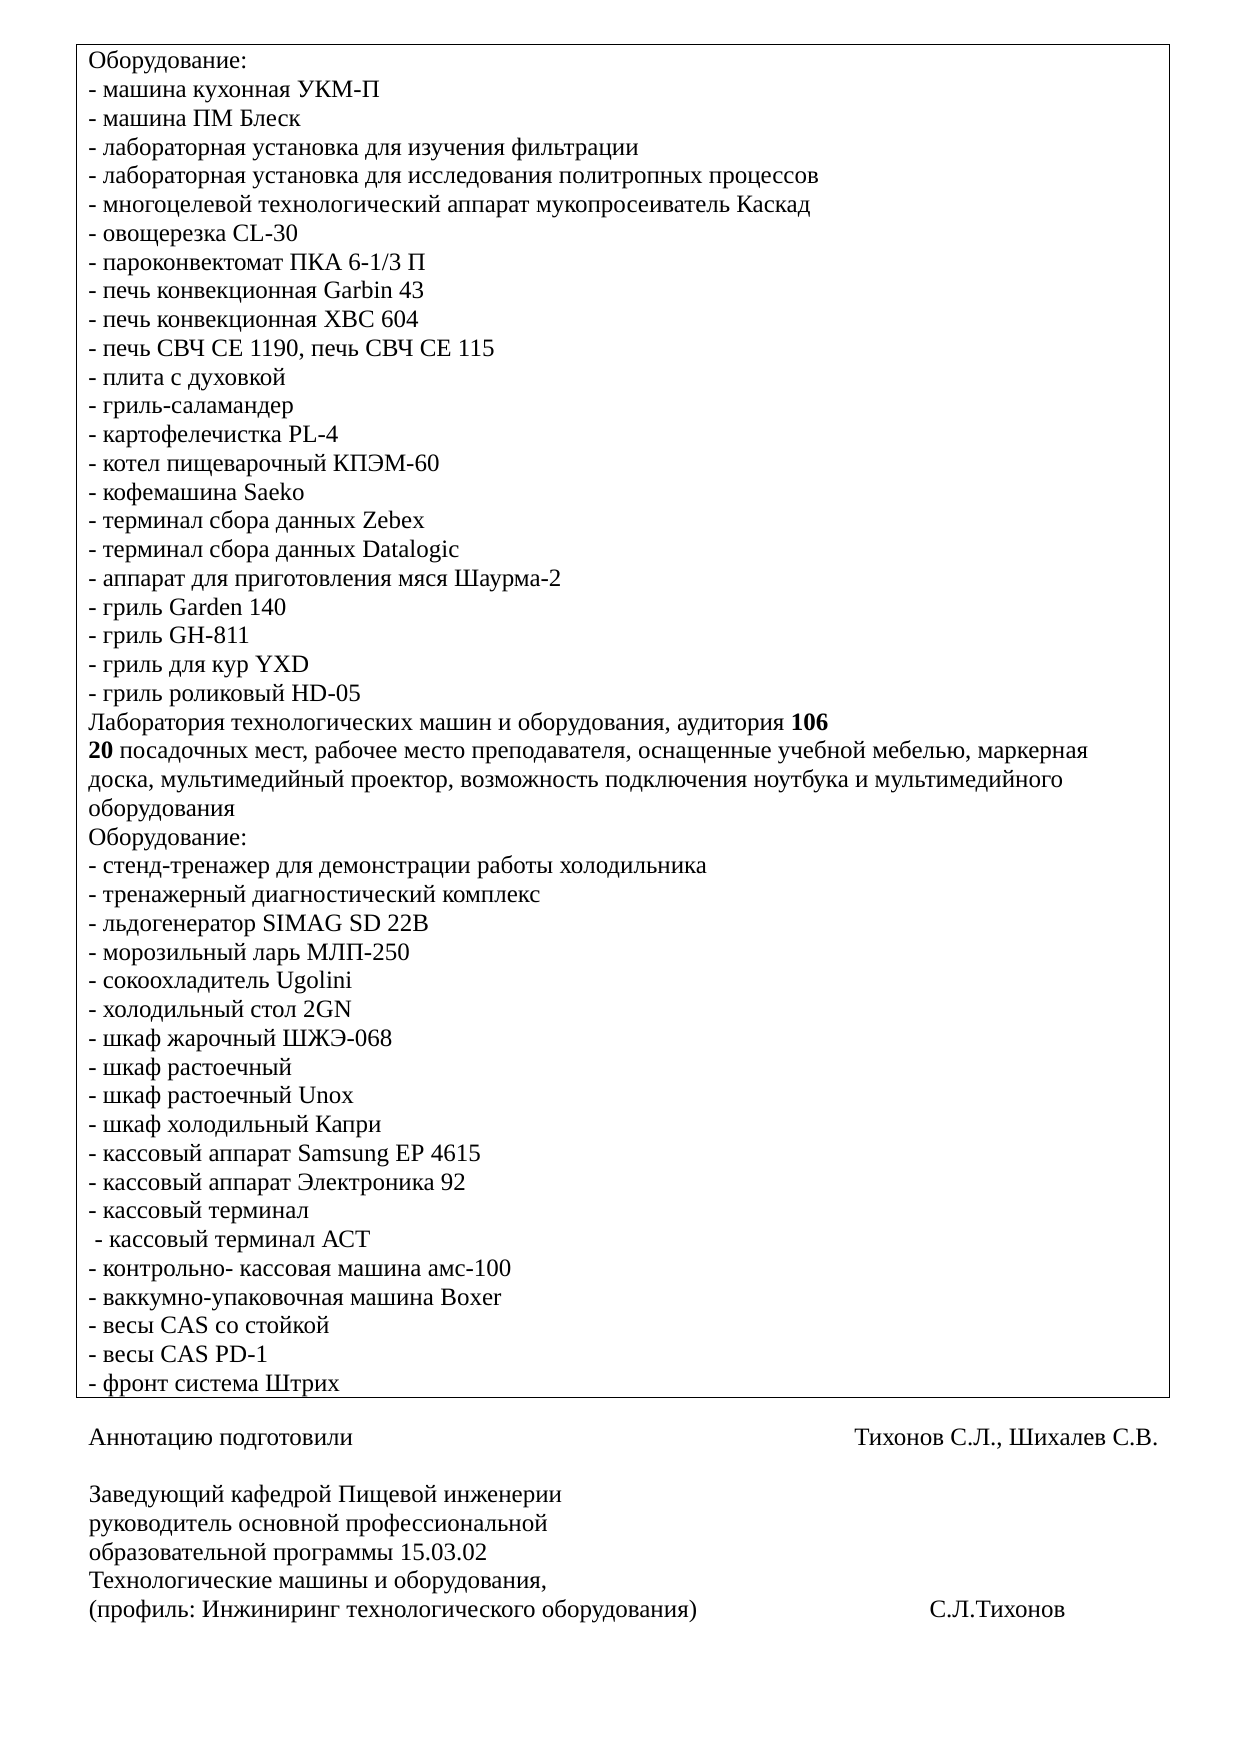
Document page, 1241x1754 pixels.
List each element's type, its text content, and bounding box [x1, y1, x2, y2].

text Заведующий кафедрой Пищевой инженерии [88, 1479, 1181, 1508]
text Технологические машины и оборудования, [88, 1566, 1181, 1594]
table_header Аннотацию подготовили [77, 1422, 623, 1479]
text (профиль: Инжиниринг технологического оборудования) С.Л.Тихонов [88, 1594, 1181, 1623]
text руководитель основной профессиональной [88, 1508, 1181, 1537]
text образовательной программы 15.03.02 [88, 1537, 1181, 1566]
table_header Тихонов С.Л., Шихалев С.В. [623, 1422, 1169, 1479]
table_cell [77, 45, 1169, 1397]
